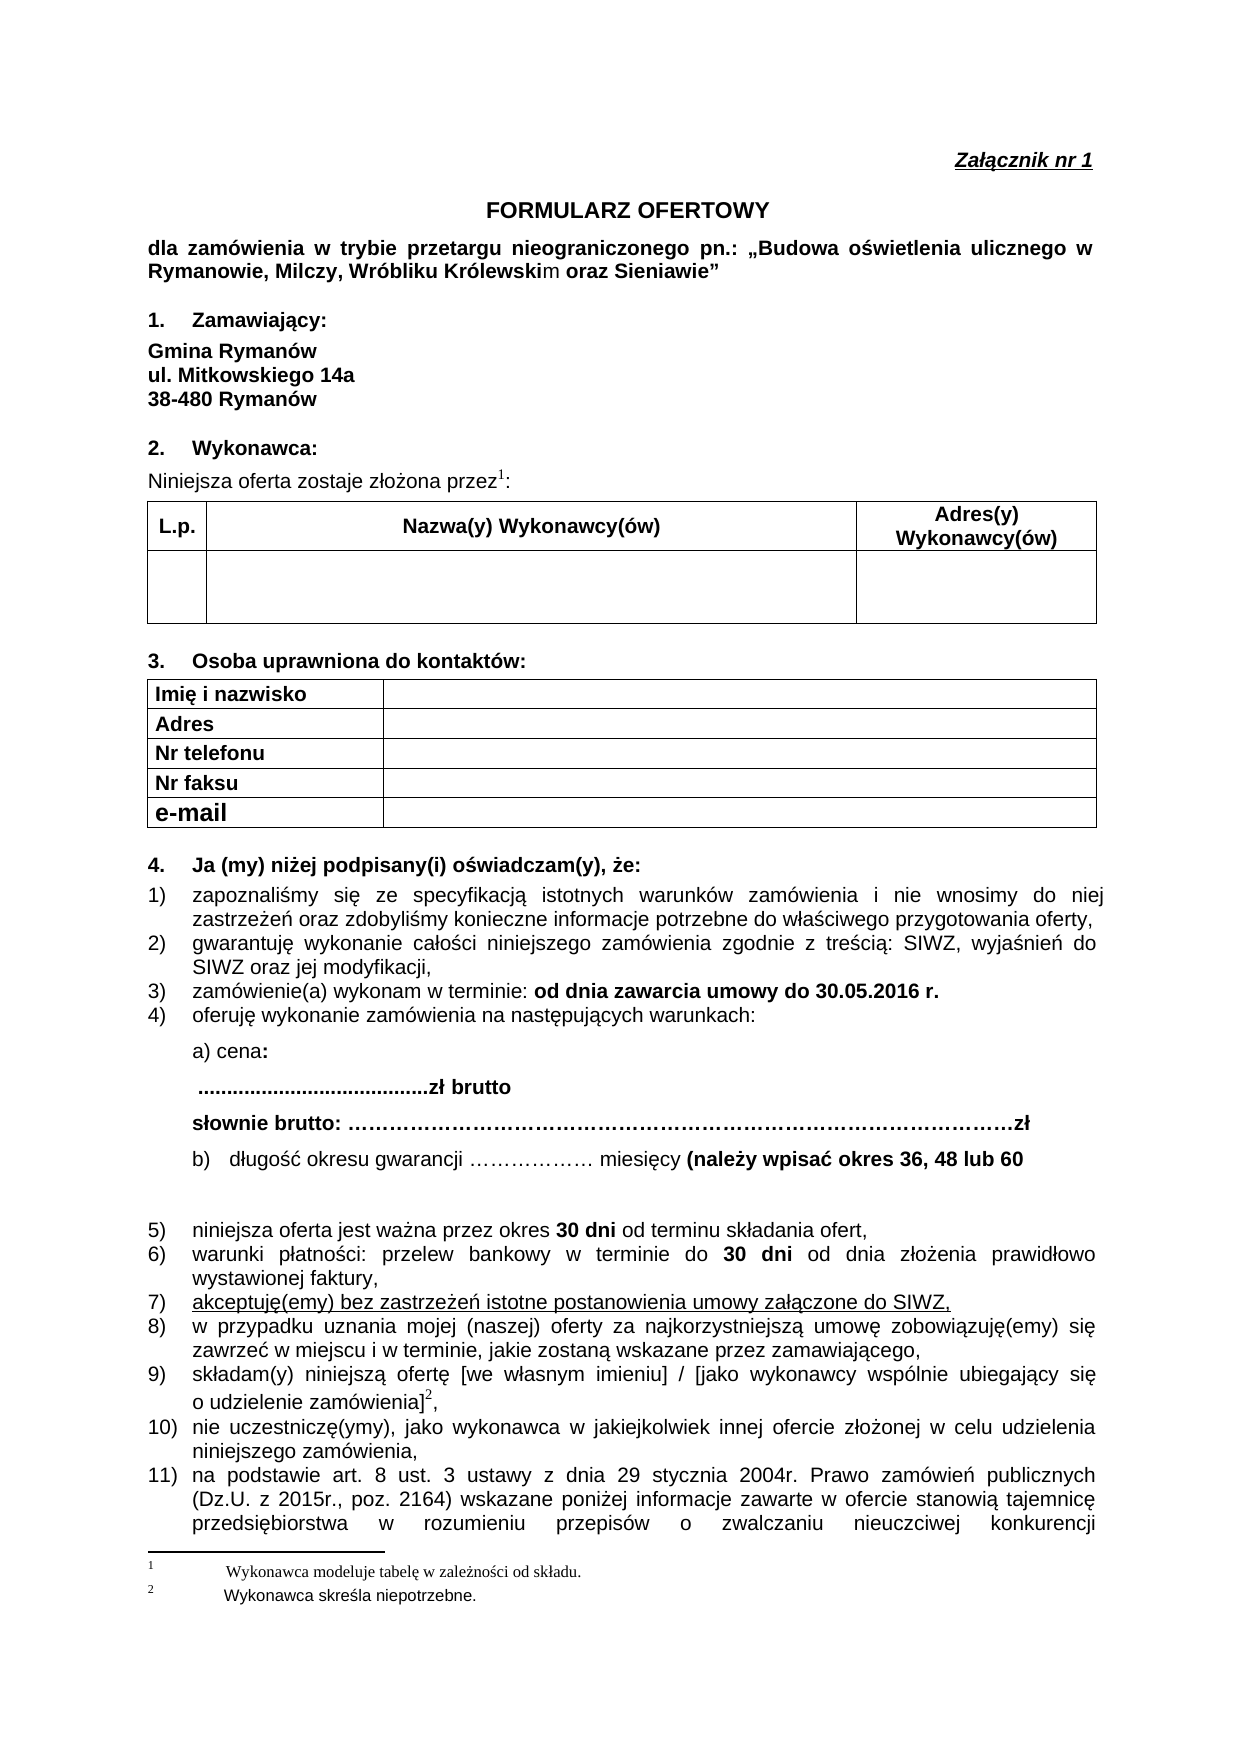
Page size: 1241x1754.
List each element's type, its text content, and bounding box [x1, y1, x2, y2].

table_cell [148, 551, 206, 622]
table_cell Adres [148, 709, 383, 738]
list długość okresu gwarancji ……………… miesięcy (należy wpisać okres 36, 48 lub 60 [192, 1146, 1104, 1170]
table_cell [384, 739, 1096, 767]
table_header L.p. [148, 502, 206, 549]
list zapoznaliśmy się ze specyfikacją istotnych warunków zamówienia i nie wnosimy do niej zastrzeżeń oraz zdobyliśmy konieczne informacje potrzebne do właściwego przygotowania oferty, [148, 883, 1104, 931]
table_header Adres(y) Wykonawcy(ów) [857, 502, 1096, 549]
text Niniejsza oferta zostaje złożona przez: [148, 466, 1093, 494]
table_cell [857, 551, 1096, 622]
table_header Imię i nazwisko [148, 680, 383, 708]
table_cell Nr faksu [148, 769, 383, 797]
table_header [384, 680, 1096, 708]
table_cell Nr telefonu [148, 739, 383, 767]
list Osoba uprawniona do kontaktów: [148, 648, 1093, 672]
list niniejsza oferta jest ważna przez okres 30 dni od terminu składania ofert, [148, 1218, 1096, 1242]
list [148, 1463, 1096, 1534]
subtitle FORMULARZ OFERTOWY [163, 197, 1093, 223]
table_cell [207, 551, 856, 622]
list w przypadku uznania mojej (naszej) oferty za najkorzystniejszą umowę zobowiązuję(emy) się zawrzeć w miejscu i w terminie, jakie zostaną wskazane przez zamawiającego, [148, 1314, 1096, 1362]
list Wykonawca: [148, 435, 1093, 459]
table_cell e-mail [148, 798, 383, 827]
table_cell [384, 769, 1096, 797]
text a) cena: [192, 1039, 1096, 1063]
list składam(y) niniejszą ofertę [we własnym imieniu] / [jako wykonawcy wspólnie ubiegający się o udzielenie zamówienia], [148, 1362, 1096, 1415]
list gwarantuję wykonanie całości niniejszego zamówienia zgodnie z treścią: SIWZ, wyjaśnień do SIWZ oraz jej modyfikacji, [148, 931, 1096, 979]
table_cell [384, 709, 1096, 738]
text ul. Mitkowskiego 14a [148, 362, 1093, 386]
list akceptuję(emy) bez zastrzeżeń istotne postanowienia umowy załączone do SIWZ, [148, 1290, 1096, 1314]
text Gmina Rymanów [148, 338, 1093, 362]
list oferuję wykonanie zamówienia na następujących warunkach: [148, 1003, 1096, 1027]
list warunki płatności: przelew bankowy w terminie do 30 dni od dnia złożenia prawidłowo wystawionej faktury, [148, 1242, 1096, 1290]
text ........................................zł brutto [148, 1074, 1087, 1098]
text 38-480 Rymanów [148, 386, 1093, 410]
list Ja (my) niżej podpisany(i) oświadczam(y), że: [148, 853, 1093, 877]
text dla zamówienia w trybie przetargu nieograniczonego pn.: „Budowa oświetlenia ulicznego w Rymanowie, Milczy, Wróbliku Królewskim oraz Sieniawie” [148, 235, 1093, 283]
list Zamawiający: [148, 308, 1093, 332]
text słownie brutto: ……………………………………………………………………………………zł [148, 1111, 1087, 1134]
list zamówienie(a) wykonam w terminie: od dnia zawarcia umowy do 30.05.2016 r. [148, 979, 1104, 1003]
table_header Nazwa(y) Wykonawcy(ów) [207, 502, 856, 549]
list nie uczestniczę(ymy), jako wykonawca w jakiejkolwiek innej ofercie złożonej w celu udzielenia niniejszego zamówienia, [148, 1415, 1096, 1463]
text Załącznik nr 1 [148, 148, 1093, 172]
table_cell [384, 798, 1096, 827]
